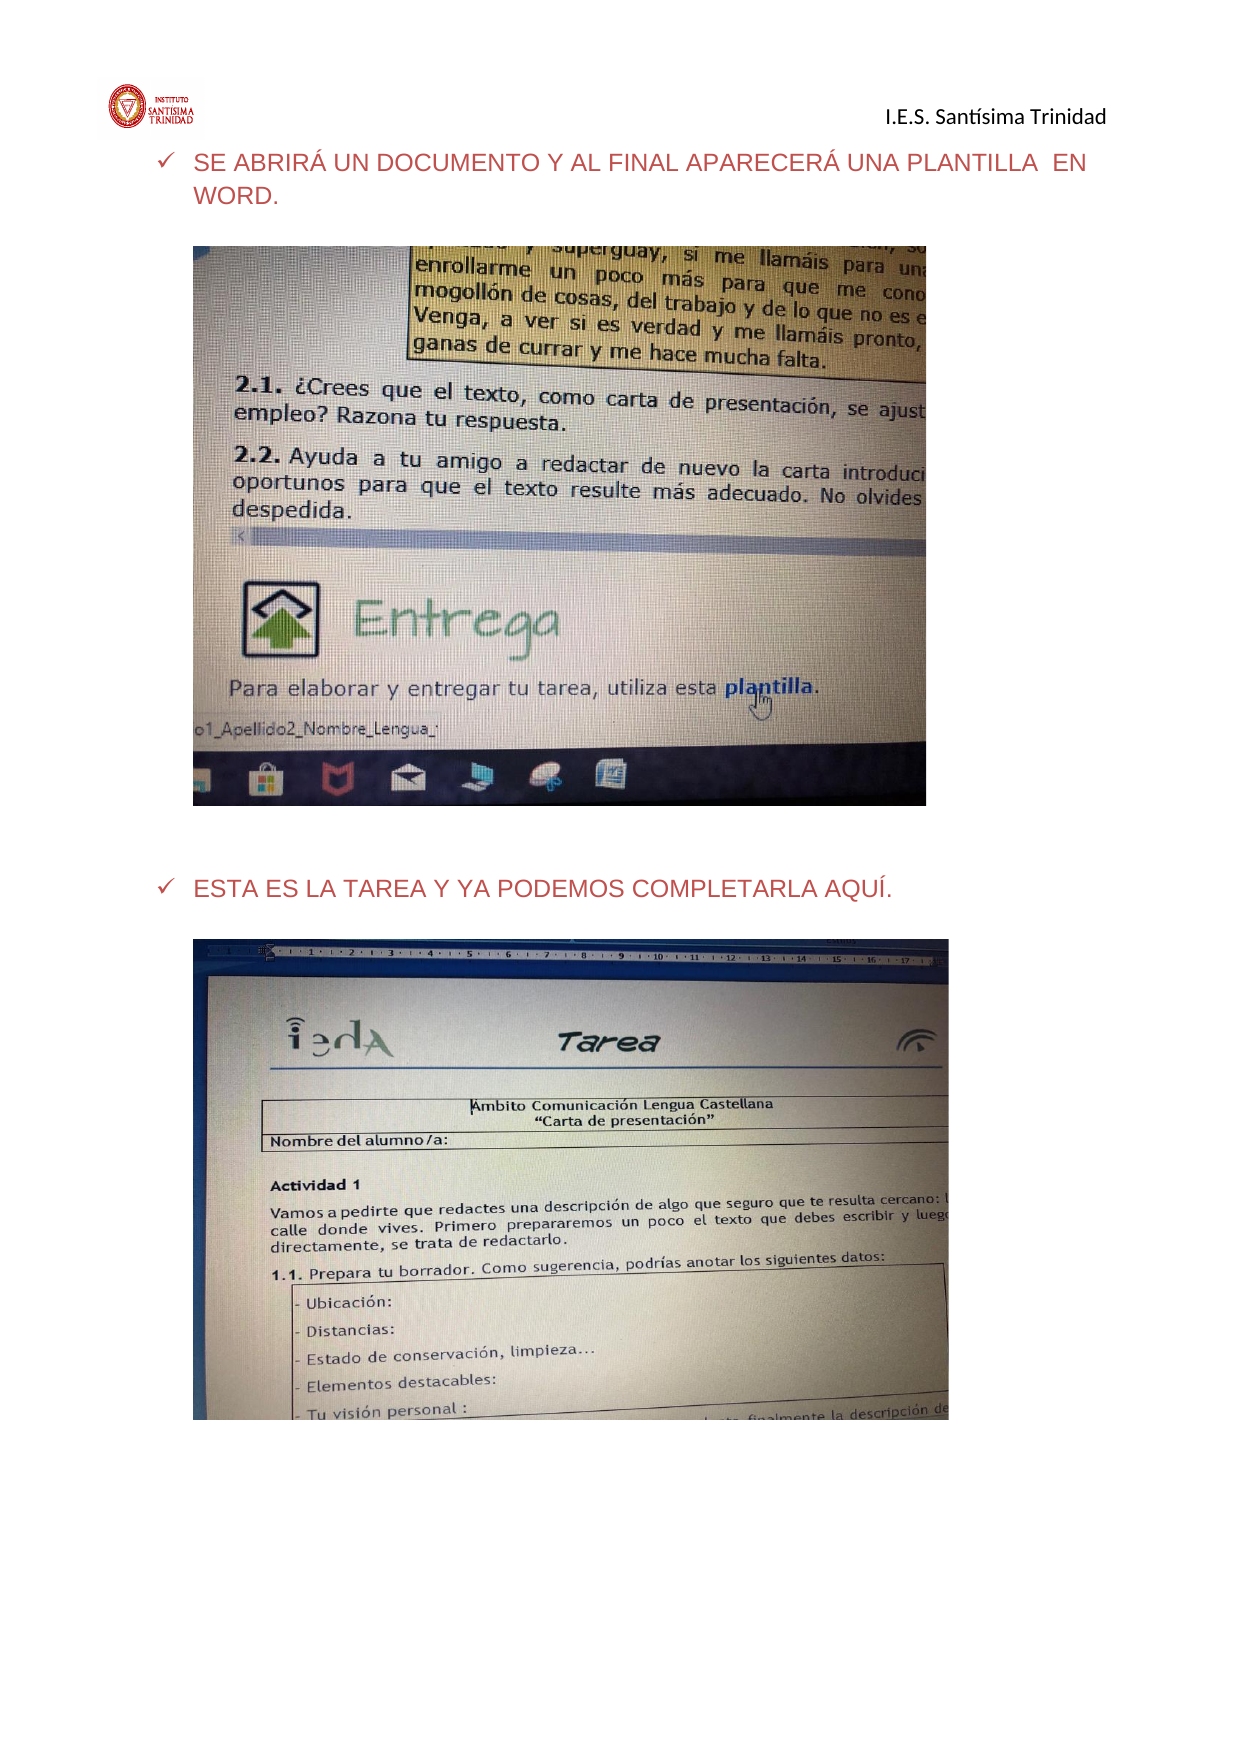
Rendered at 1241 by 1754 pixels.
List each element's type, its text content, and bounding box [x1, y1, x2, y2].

picture [193, 246, 927, 806]
picture [97, 77, 205, 140]
list SE ABRIRÁ UN DOCUMENTO Y AL FINAL APARECERÁ UNA PLANTILLA EN WORD. [156, 148, 1122, 209]
picture [193, 939, 949, 1420]
list ESTA ES LA TAREA Y YA PODEMOS COMPLETARLA AQUÍ. [156, 874, 1122, 903]
